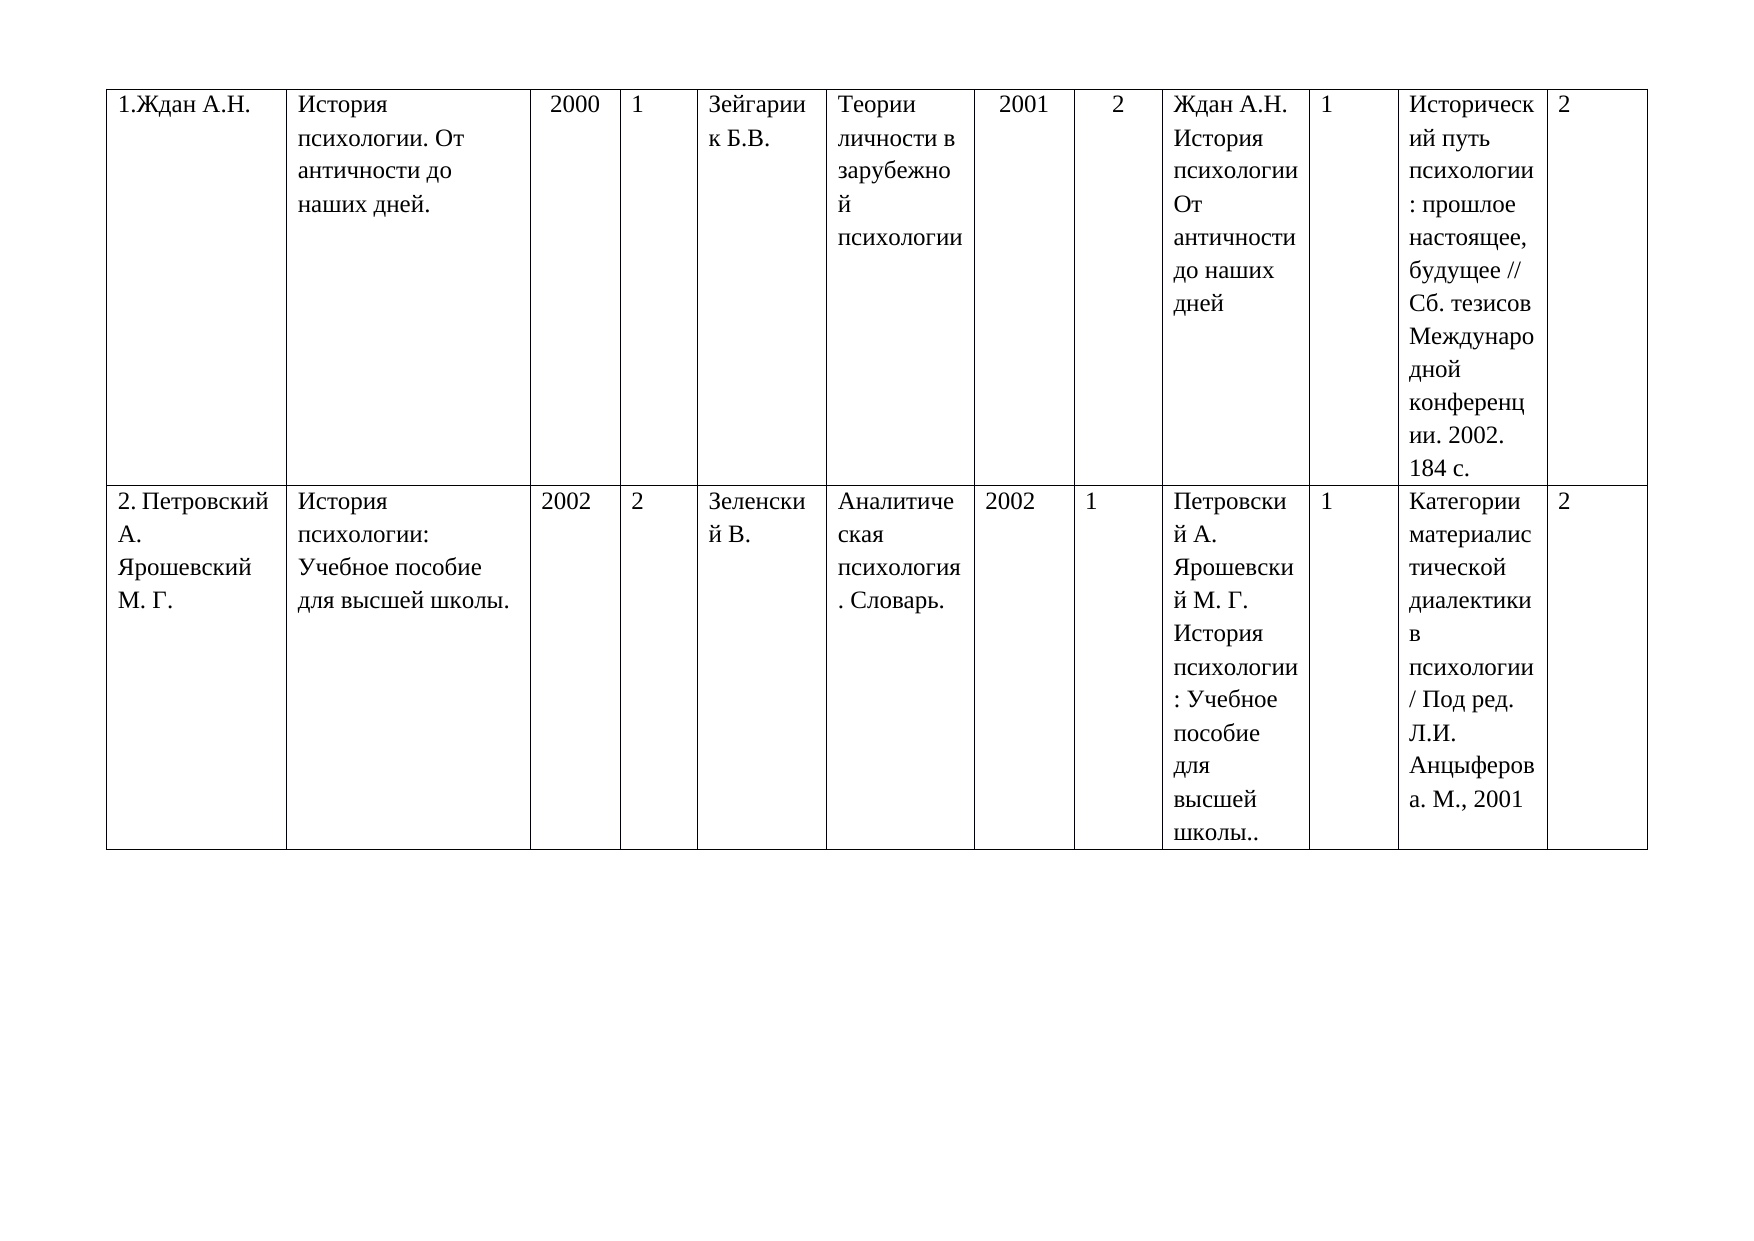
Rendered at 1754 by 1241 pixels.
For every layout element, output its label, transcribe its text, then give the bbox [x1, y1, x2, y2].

table_cell 1.Ждан А.Н. [107, 90, 286, 485]
table_cell 2001 [975, 90, 1074, 485]
table_cell 2000 [531, 90, 620, 485]
table_cell 1 [1075, 486, 1162, 849]
table_cell 2 [1548, 486, 1647, 849]
table_cell 1 [1310, 90, 1398, 485]
table_cell Категории материалистической диалектики в психологии / Под ред. Л.И. Анцыферова. М., 2001 [1399, 486, 1547, 849]
table_cell 2 [1548, 90, 1647, 485]
table_cell Зеленский В. [698, 486, 826, 849]
table_cell 1 [1310, 486, 1398, 849]
table_cell Теории личности в зарубежной психологии [827, 90, 974, 485]
table_cell Ждан А.Н. История психологииОт античности до наших дней [1163, 90, 1309, 485]
table_cell 2002 [531, 486, 620, 849]
table_cell 1 [621, 90, 697, 485]
table_cell Зейгариик Б.В. [698, 90, 826, 485]
table_cell Петровский А. Ярошевский М. Г. История психологии: Учебное пособие для высшей школы.. [1163, 486, 1309, 849]
table_cell 2 [1075, 90, 1162, 485]
table_cell 2002 [975, 486, 1074, 849]
table_cell История психологии. От античности до наших дней. [287, 90, 530, 485]
table_cell 2. Петровский А. Ярошевский М. Г. [107, 486, 286, 849]
table_cell Исторический путь психологии: прошлое настоящее, будущее // Сб. тезисов Международной конференции. 2002. 184 с. [1399, 90, 1547, 485]
table_cell 2 [621, 486, 697, 849]
table_cell Аналитическая психология. Словарь. [827, 486, 974, 849]
table_cell История психологии: Учебное пособие для высшей школы. [287, 486, 530, 849]
